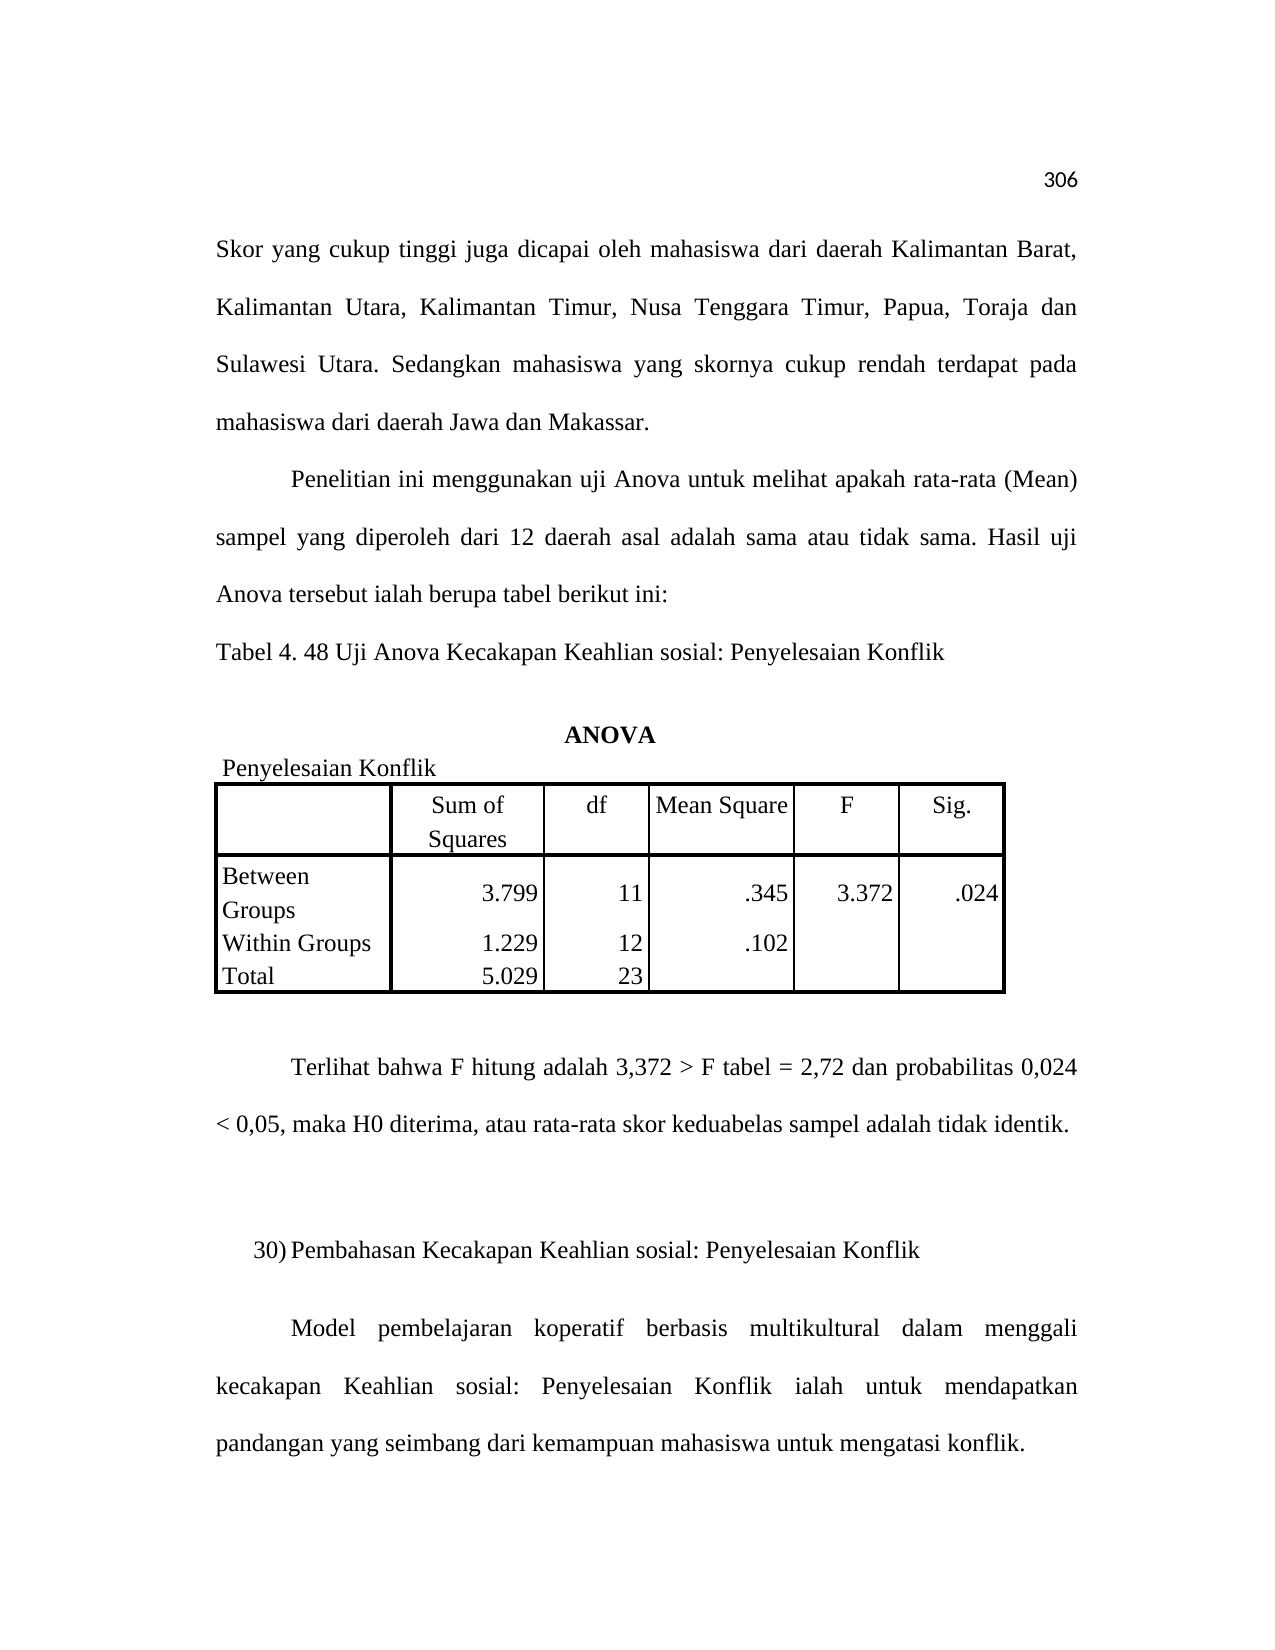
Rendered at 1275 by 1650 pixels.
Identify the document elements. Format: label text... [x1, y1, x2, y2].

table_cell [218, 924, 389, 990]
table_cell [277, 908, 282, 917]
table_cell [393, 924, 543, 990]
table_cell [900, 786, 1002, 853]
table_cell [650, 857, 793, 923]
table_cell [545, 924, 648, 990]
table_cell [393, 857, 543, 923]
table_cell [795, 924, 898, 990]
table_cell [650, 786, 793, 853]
text Model pembelajaran koperatif berbasis multikultural dalam menggali kecakapan Keahlian sosial: Penyelesaian Konflik ialah untuk mendapatkan pandangan yang seimbang dari kemampuan mahasiswa untuk mengatasi konflik. [216, 1313, 1078, 1457]
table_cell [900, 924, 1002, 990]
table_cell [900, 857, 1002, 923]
text Tabel 4. 48 Uji Anova Kecakapan Keahlian sosial: Penyelesaian Konflik [216, 637, 1078, 666]
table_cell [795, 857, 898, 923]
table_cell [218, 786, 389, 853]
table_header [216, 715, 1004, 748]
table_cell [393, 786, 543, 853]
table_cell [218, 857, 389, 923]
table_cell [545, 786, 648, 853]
text Terlihat bahwa F hitung adalah 3,372 > F tabel = 2,72 dan probabilitas 0,024 < 0,05, maka H0 diterima, atau rata-rata skor keduabelas sampel adalah tidak identik. [216, 1052, 1078, 1138]
list Pembahasan Kecakapan Keahlian sosial: Penyelesaian Konflik [253, 1235, 1078, 1264]
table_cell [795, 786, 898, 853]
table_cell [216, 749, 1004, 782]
text Penelitian ini menggunakan uji Anova untuk melihat apakah rata-rata (Mean) sampel yang diperoleh dari 12 daerah asal adalah sama atau tidak sama. Hasil uji Anova tersebut ialah berupa tabel berikut ini: [216, 464, 1078, 608]
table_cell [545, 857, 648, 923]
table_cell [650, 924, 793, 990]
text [216, 234, 1078, 436]
